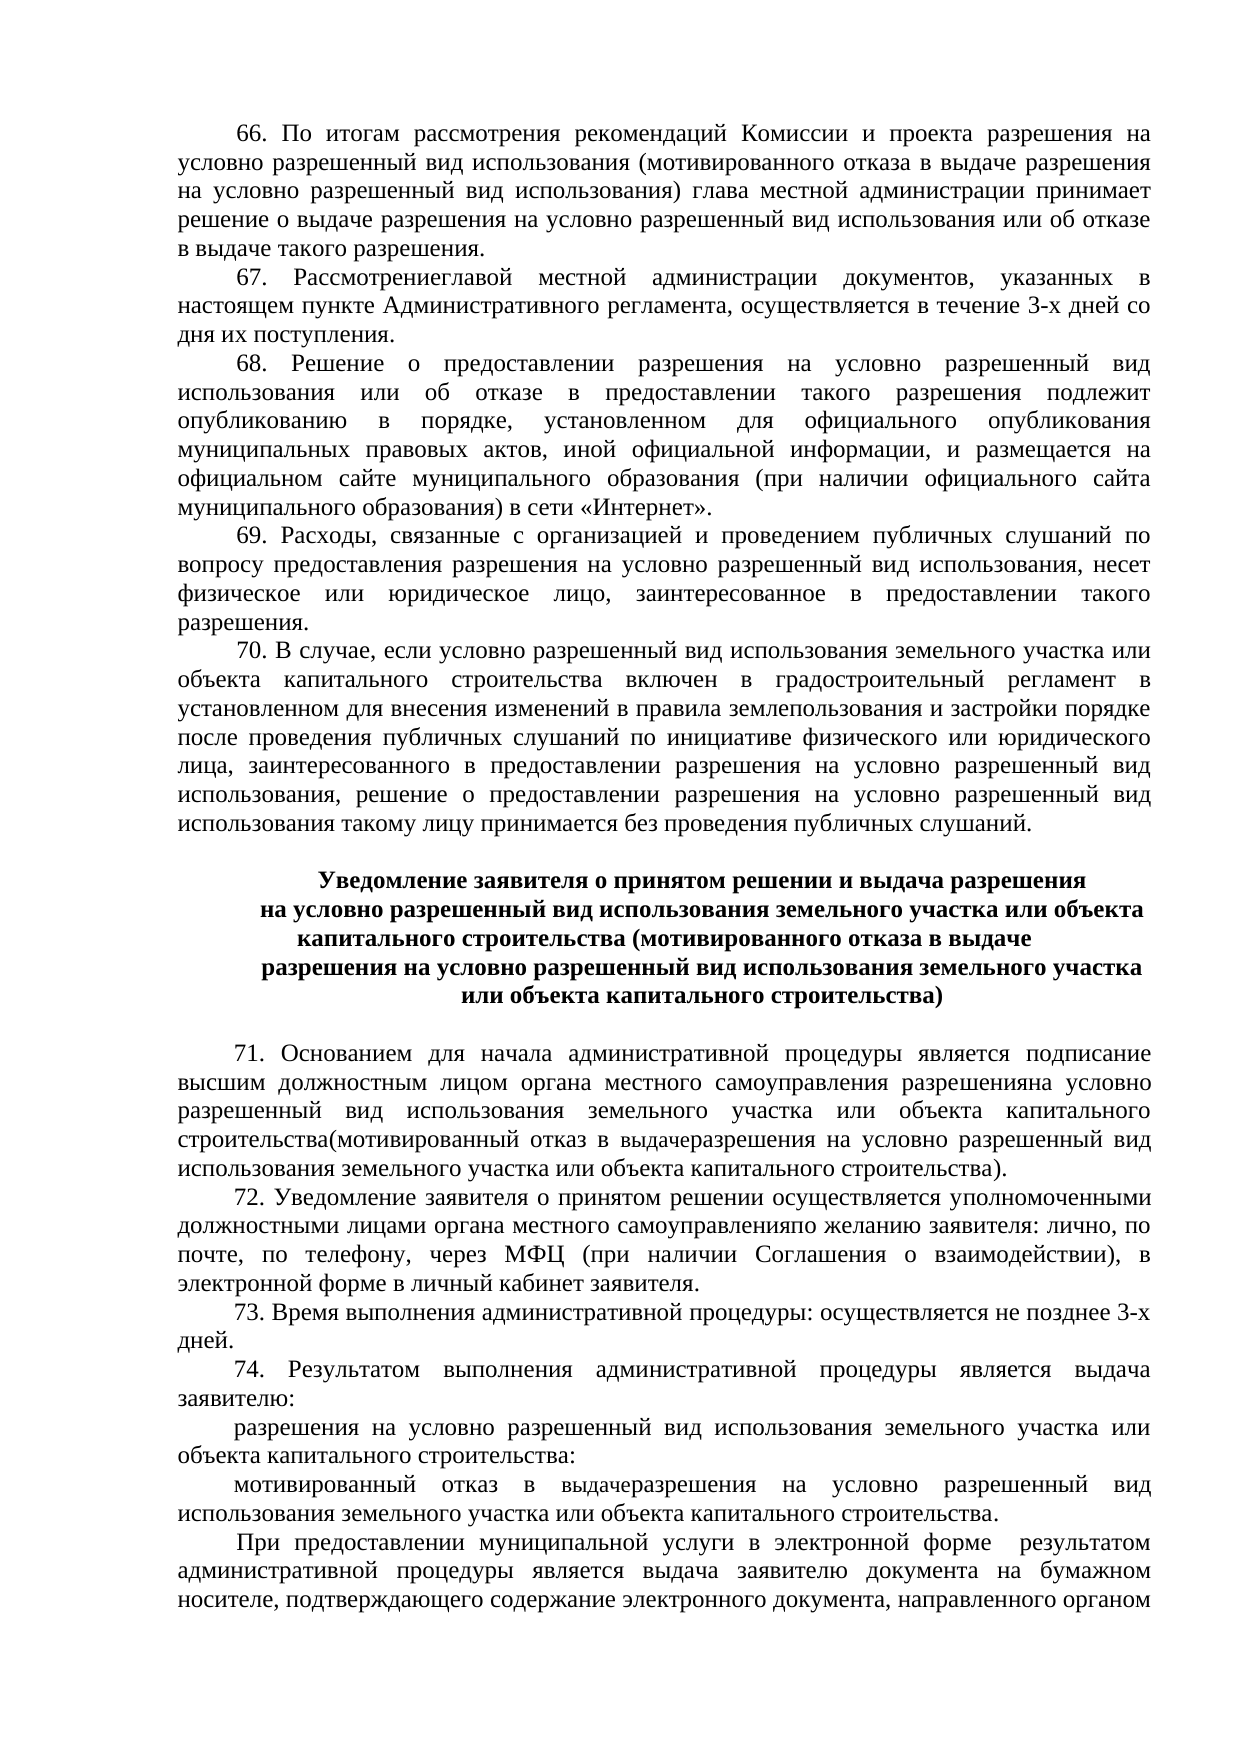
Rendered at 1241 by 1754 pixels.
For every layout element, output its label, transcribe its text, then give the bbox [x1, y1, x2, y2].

text 68. Решение о предоставлении разрешения на условно разрешенный вид использования или об отказе в предоставлении такого разрешения подлежит опубликованию в порядке, установленном для официального опубликования муниципальных правовых актов, иной официальной информации, и размещается на официальном сайте муниципального образования (при наличии официального сайта муниципального образования) в сети «Интернет». [177, 348, 1152, 521]
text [177, 1527, 1152, 1613]
text мотивированный отказ в выдачеразрешения на условно разрешенный вид использования земельного участка или объекта капитального строительства. [177, 1469, 1152, 1527]
text 71. Основанием для начала административной процедуры является подписание высшим должностным лицом органа местного самоуправления разрешенияна условно разрешенный вид использования земельного участка или объекта капитального строительства(мотивированный отказ в выдачеразрешения на условно разрешенный вид использования земельного участка или объекта капитального строительства). [177, 1038, 1152, 1182]
text разрешения на условно разрешенный вид использования земельного участка или объекта капитального строительства: [177, 1412, 1152, 1469]
text 72. Уведомление заявителя о принятом решении осуществляется уполномоченными должностными лицами органа местного самоуправленияпо желанию заявителя: лично, по почте, по телефону, через МФЦ (при наличии Соглашения о взаимодействии), в электронной форме в личный кабинет заявителя. [177, 1182, 1152, 1297]
text разрешения на условно разрешенный вид использования земельного участка [177, 952, 1152, 981]
text 74. Результатом выполнения административной процедуры является выдача заявителю: [177, 1354, 1152, 1412]
text или объекта капитального строительства) [177, 981, 1152, 1009]
text 73. Время выполнения административной процедуры: осуществляется не позднее 3-х дней. [177, 1297, 1152, 1354]
text 70. В случае, если условно разрешенный вид использования земельного участка или объекта капитального строительства включен в градостроительный регламент в установленном для внесения изменений в правила землепользования и застройки порядке после проведения публичных слушаний по инициативе физического или юридического лица, заинтересованного в предоставлении разрешения на условно разрешенный вид использования, решение о предоставлении разрешения на условно разрешенный вид использования такому лицу принимается без проведения публичных слушаний. [177, 636, 1152, 837]
text 66. По итогам рассмотрения рекомендаций Комиссии и проекта разрешения на условно разрешенный вид использования (мотивированного отказа в выдаче разрешения на условно разрешенный вид использования) глава местной администрации принимает решение о выдаче разрешения на условно разрешенный вид использования или об отказе в выдаче такого разрешения. [177, 118, 1152, 262]
text 69. Расходы, связанные с организацией и проведением публичных слушаний по вопросу предоставления разрешения на условно разрешенный вид использования, несет физическое или юридическое лицо, заинтересованное в предоставлении такого разрешения. [177, 521, 1152, 636]
text 67. Рассмотрениеглавой местной администрации документов, указанных в настоящем пункте Административного регламента, осуществляется в течение 3-х дней со дня их поступления. [177, 262, 1152, 348]
text на условно разрешенный вид использования земельного участка или объекта капитального строительства (мотивированного отказа в выдаче [177, 894, 1152, 952]
text Уведомление заявителя о принятом решении и выдача разрешения [177, 866, 1152, 894]
